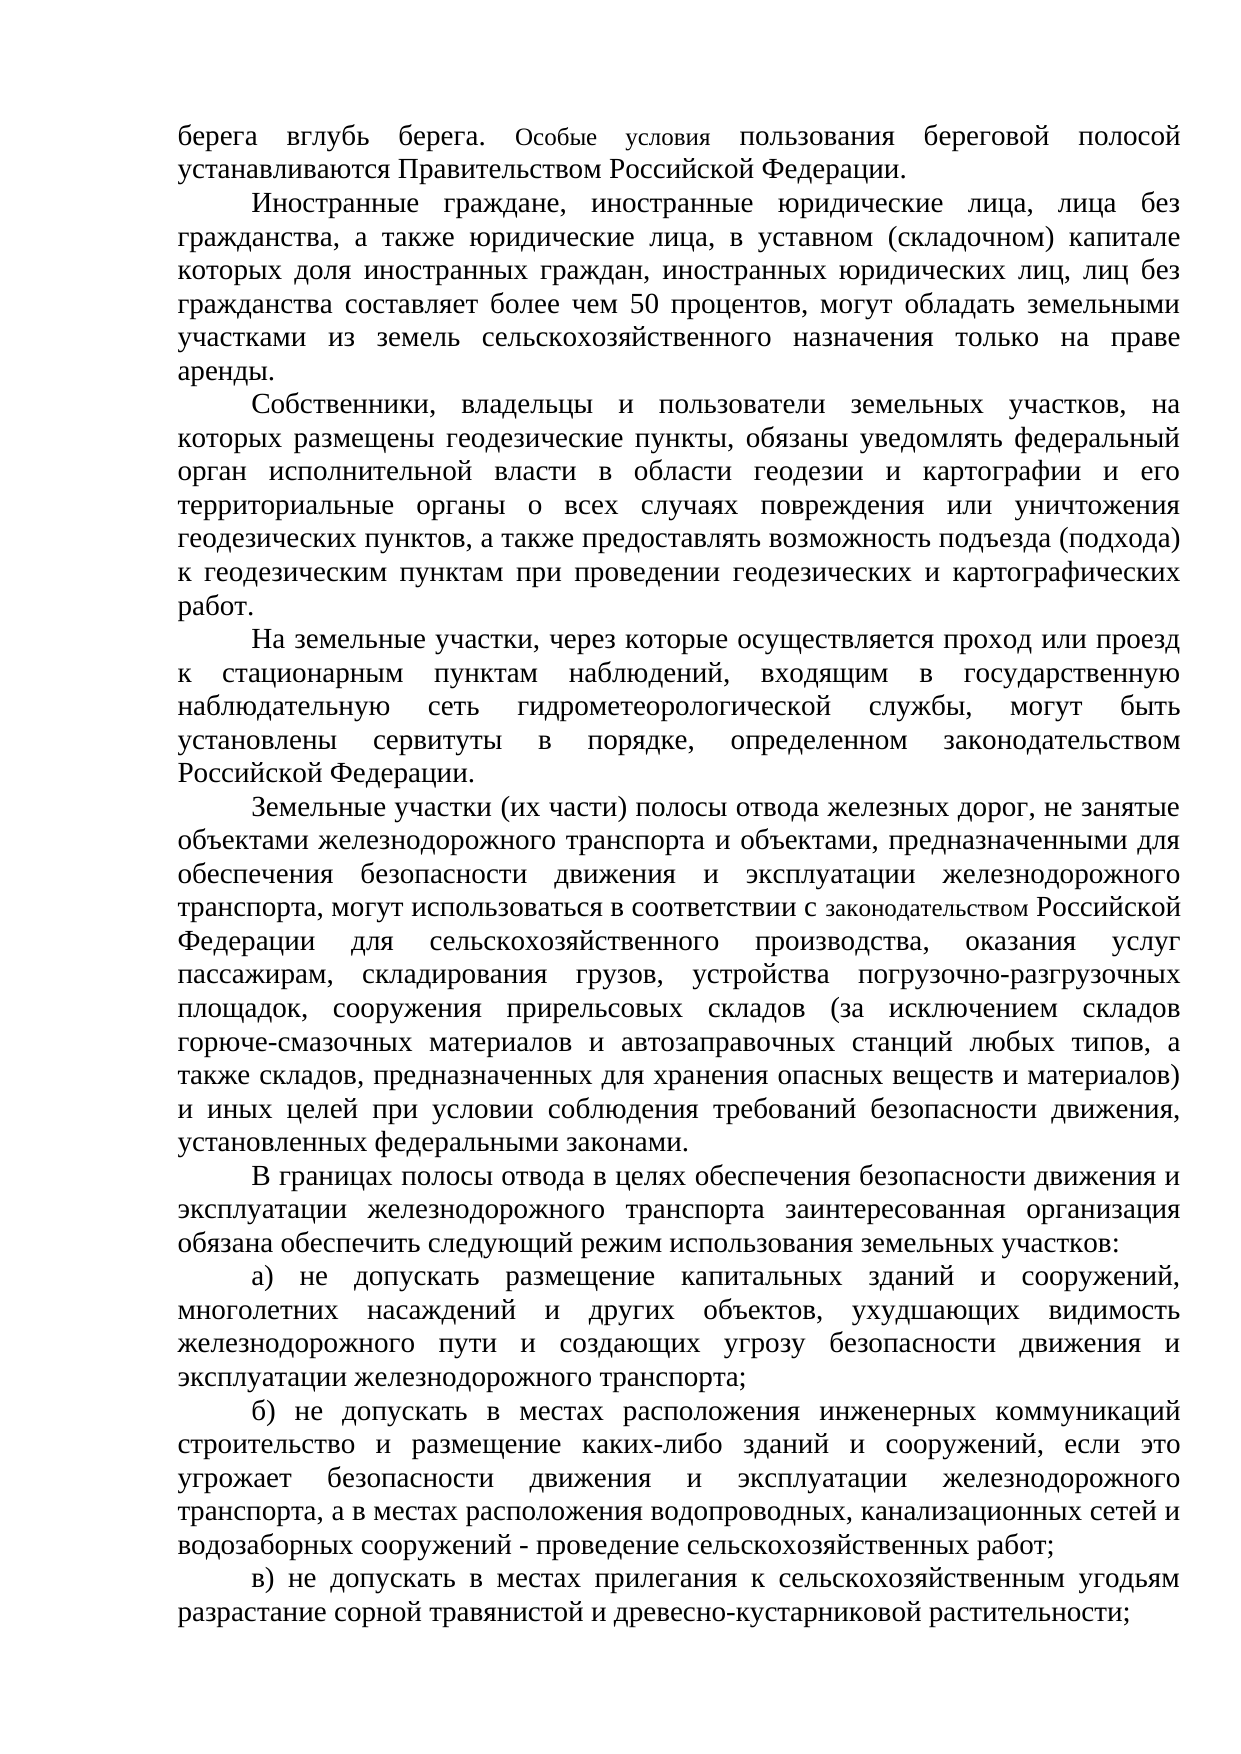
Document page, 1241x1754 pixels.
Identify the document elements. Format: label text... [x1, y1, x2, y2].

text б) не допускать в местах расположения инженерных коммуникаций строительство и размещение каких-либо зданий и сооружений, если это угрожает безопасности движения и эксплуатации железнодорожного транспорта, а в местах расположения водопроводных, канализационных сетей и водозаборных сооружений - проведение сельскохозяйственных работ; [177, 1393, 1181, 1560]
text Земельные участки (их части) полосы отвода железных дорог, не занятые объектами железнодорожного транспорта и объектами, предназначенными для обеспечения безопасности движения и эксплуатации железнодорожного транспорта, могут использоваться в соответствии с законодательством Российской Федерации для сельскохозяйственного производства, оказания услуг пассажирам, складирования грузов, устройства погрузочно-разгрузочных площадок, сооружения прирельсовых складов (за исключением складов горюче-смазочных материалов и автозаправочных станций любых типов, а также складов, предназначенных для хранения опасных веществ и материалов) и иных целей при условии соблюдения требований безопасности движения, установленных федеральными законами. [177, 789, 1181, 1158]
text в) не допускать в местах прилегания к сельскохозяйственным угодьям разрастание сорной травянистой и древесно-кустарниковой растительности; [177, 1560, 1181, 1627]
text Собственники, владельцы и пользователи земельных участков, на которых размещены геодезические пункты, обязаны уведомлять федеральный орган исполнительной власти в области геодезии и картографии и его территориальные органы о всех случаях повреждения или уничтожения геодезических пунктов, а также предоставлять возможность подъезда (подхода) к геодезическим пунктам при проведении геодезических и картографических работ. [177, 386, 1181, 621]
text Иностранные граждане, иностранные юридические лица, лица без гражданства, а также юридические лица, в уставном (складочном) капитале которых доля иностранных граждан, иностранных юридических лиц, лиц без гражданства составляет более чем 50 процентов, могут обладать земельными участками из земель сельскохозяйственного назначения только на праве аренды. [177, 185, 1181, 386]
text В границах полосы отвода в целях обеспечения безопасности движения и эксплуатации железнодорожного транспорта заинтересованная организация обязана обеспечить следующий режим использования земельных участков: [177, 1158, 1181, 1258]
text На земельные участки, через которые осуществляется проход или проезд к стационарным пунктам наблюдений, входящим в государственную наблюдательную сеть гидрометеорологической службы, могут быть установлены сервитуты в порядке, определенном законодательством Российской Федерации. [177, 621, 1181, 789]
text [177, 118, 1181, 185]
text а) не допускать размещение капитальных зданий и сооружений, многолетних насаждений и других объектов, ухудшающих видимость железнодорожного пути и создающих угрозу безопасности движения и эксплуатации железнодорожного транспорта; [177, 1258, 1181, 1393]
